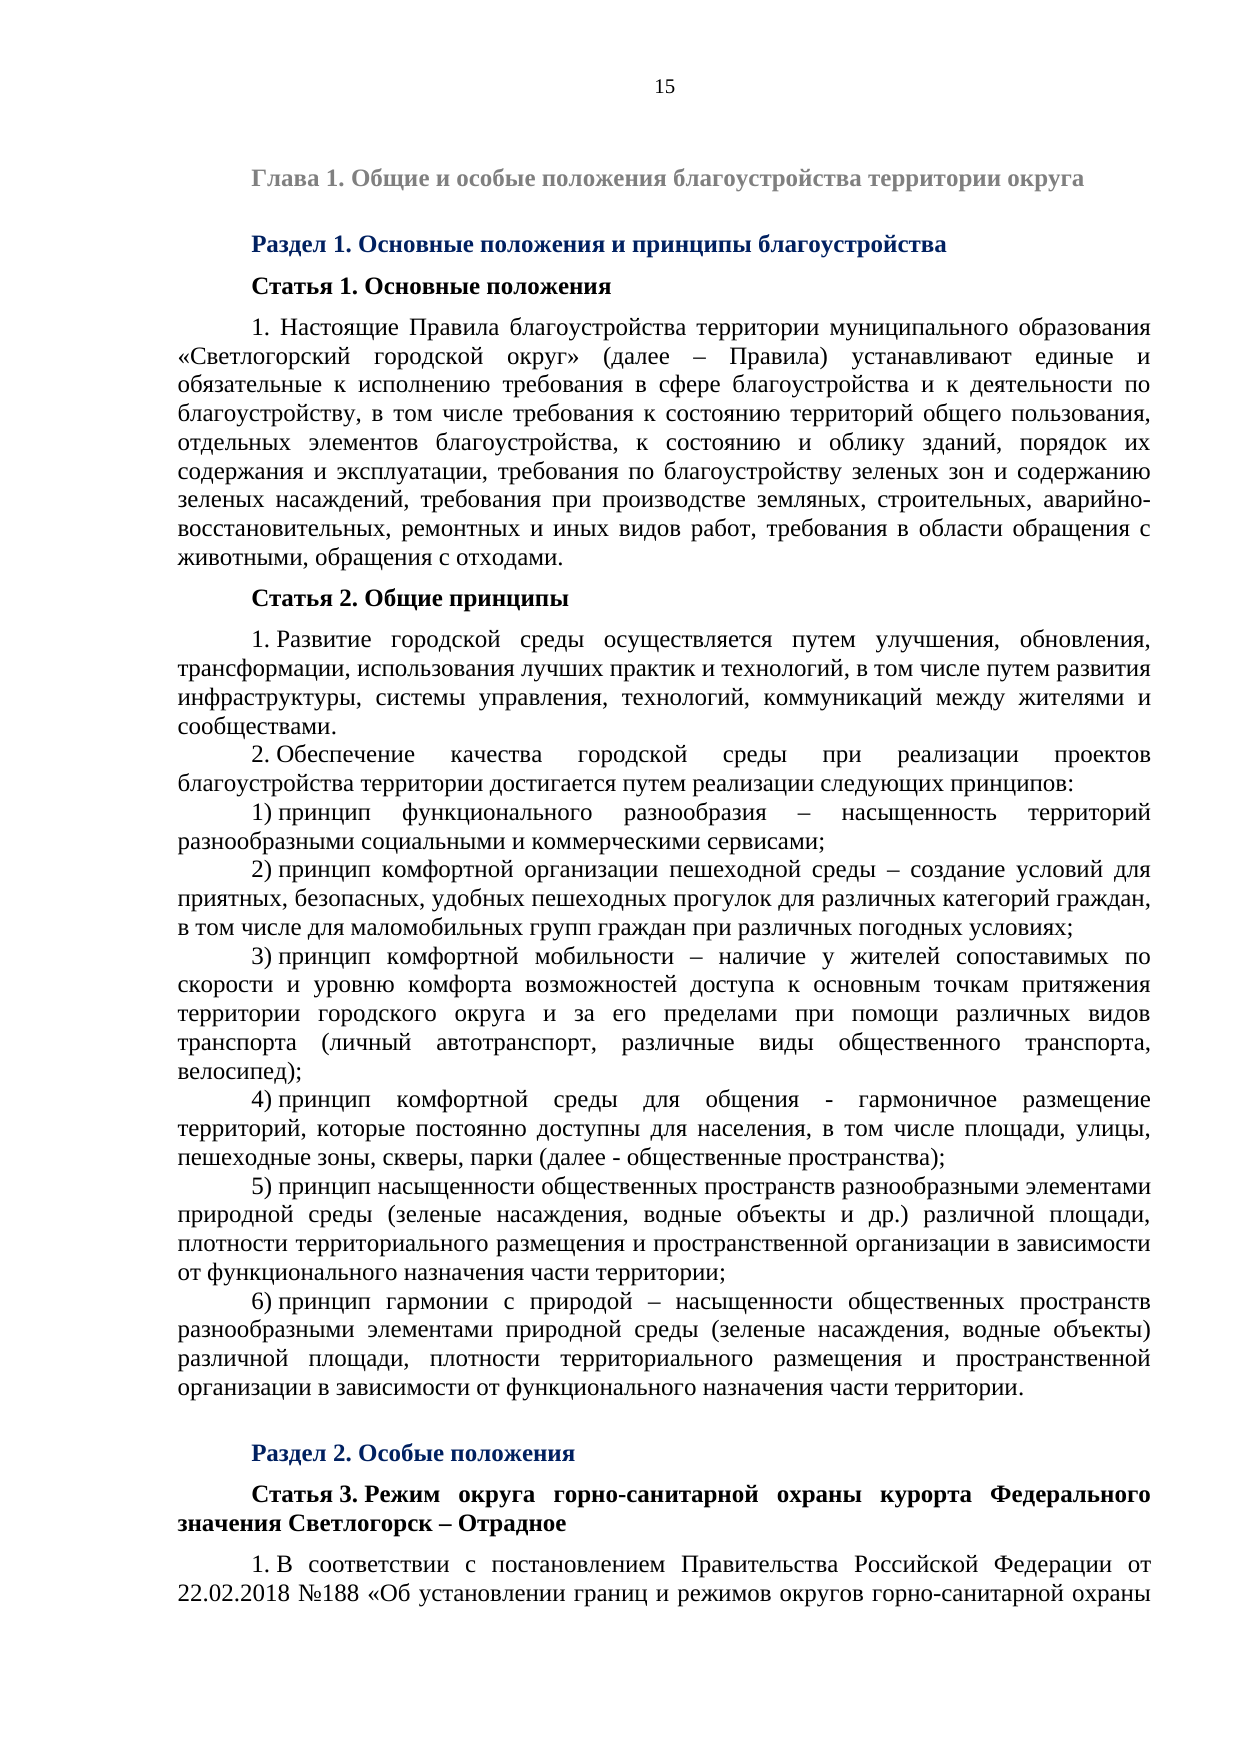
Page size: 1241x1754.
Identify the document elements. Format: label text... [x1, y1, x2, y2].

subtitle Обеспечение качества городской среды при реализации проектов благоустройства территории достигается путем реализации следующих принципов: [177, 739, 1152, 797]
subtitle принцип комфортной мобильности – наличие у жителей сопоставимых по скорости и уровню комфорта возможностей доступа к основным точкам притяжения территории городского округа и за его пределами при помощи различных видов транспорта (личный автотранспорт, различные виды общественного транспорта, велосипед); [177, 941, 1152, 1084]
subtitle принцип комфортной организации пешеходной среды – создание условий для приятных, безопасных, удобных пешеходных прогулок для различных категорий граждан, в том числе для маломобильных групп граждан при различных погодных условиях; [177, 854, 1152, 941]
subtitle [177, 1549, 1152, 1607]
subtitle Общие принципы [177, 583, 1152, 612]
subtitle Режим округа горно-санитарной охраны курорта Федерального значения Светлогорск – Отрадное [177, 1479, 1152, 1537]
subtitle Основные положения и принципы благоустройства [177, 229, 1152, 258]
subtitle Основные положения [177, 271, 1152, 299]
subtitle Развитие городской среды осуществляется путем улучшения, обновления, трансформации, использования лучших практик и технологий, в том числе путем развития инфраструктуры, системы управления, технологий, коммуникаций между жителями и сообществами. [177, 624, 1152, 739]
subtitle Общие и особые положения благоустройства территории округа [177, 163, 1152, 192]
subtitle принцип гармонии с природой – насыщенности общественных пространств разнообразными элементами природной среды (зеленые насаждения, водные объекты) различной площади, плотности территориального размещения и пространственной организации в зависимости от функционального назначения части территории. [177, 1286, 1152, 1401]
subtitle принцип насыщенности общественных пространств разнообразными элементами природной среды (зеленые насаждения, водные объекты и др.) различной площади, плотности территориального размещения и пространственной организации в зависимости от функционального назначения части территории; [177, 1171, 1152, 1286]
subtitle Особые положения [177, 1438, 1152, 1467]
subtitle 1. Настоящие Правила благоустройства территории муниципального образования «Светлогорский городской округ» (далее – Правила) устанавливают единые и обязательные к исполнению требования в сфере благоустройства и к деятельности по благоустройству, в том числе требования к состоянию территорий общего пользования, отдельных элементов благоустройства, к состоянию и облику зданий, порядок их содержания и эксплуатации, требования по благоустройству зеленых зон и содержанию зеленых насаждений, требования при производстве земляных, строительных, аварийно-восстановительных, ремонтных и иных видов работ, требования в области обращения с животными, обращения с отходами. [177, 312, 1152, 571]
subtitle принцип функционального разнообразия – насыщенность территорий разнообразными социальными и коммерческими сервисами; [177, 797, 1152, 854]
subtitle принцип комфортной среды для общения - гармоничное размещение территорий, которые постоянно доступны для населения, в том числе площади, улицы, пешеходные зоны, скверы, парки (далее - общественные пространства); [177, 1084, 1152, 1171]
